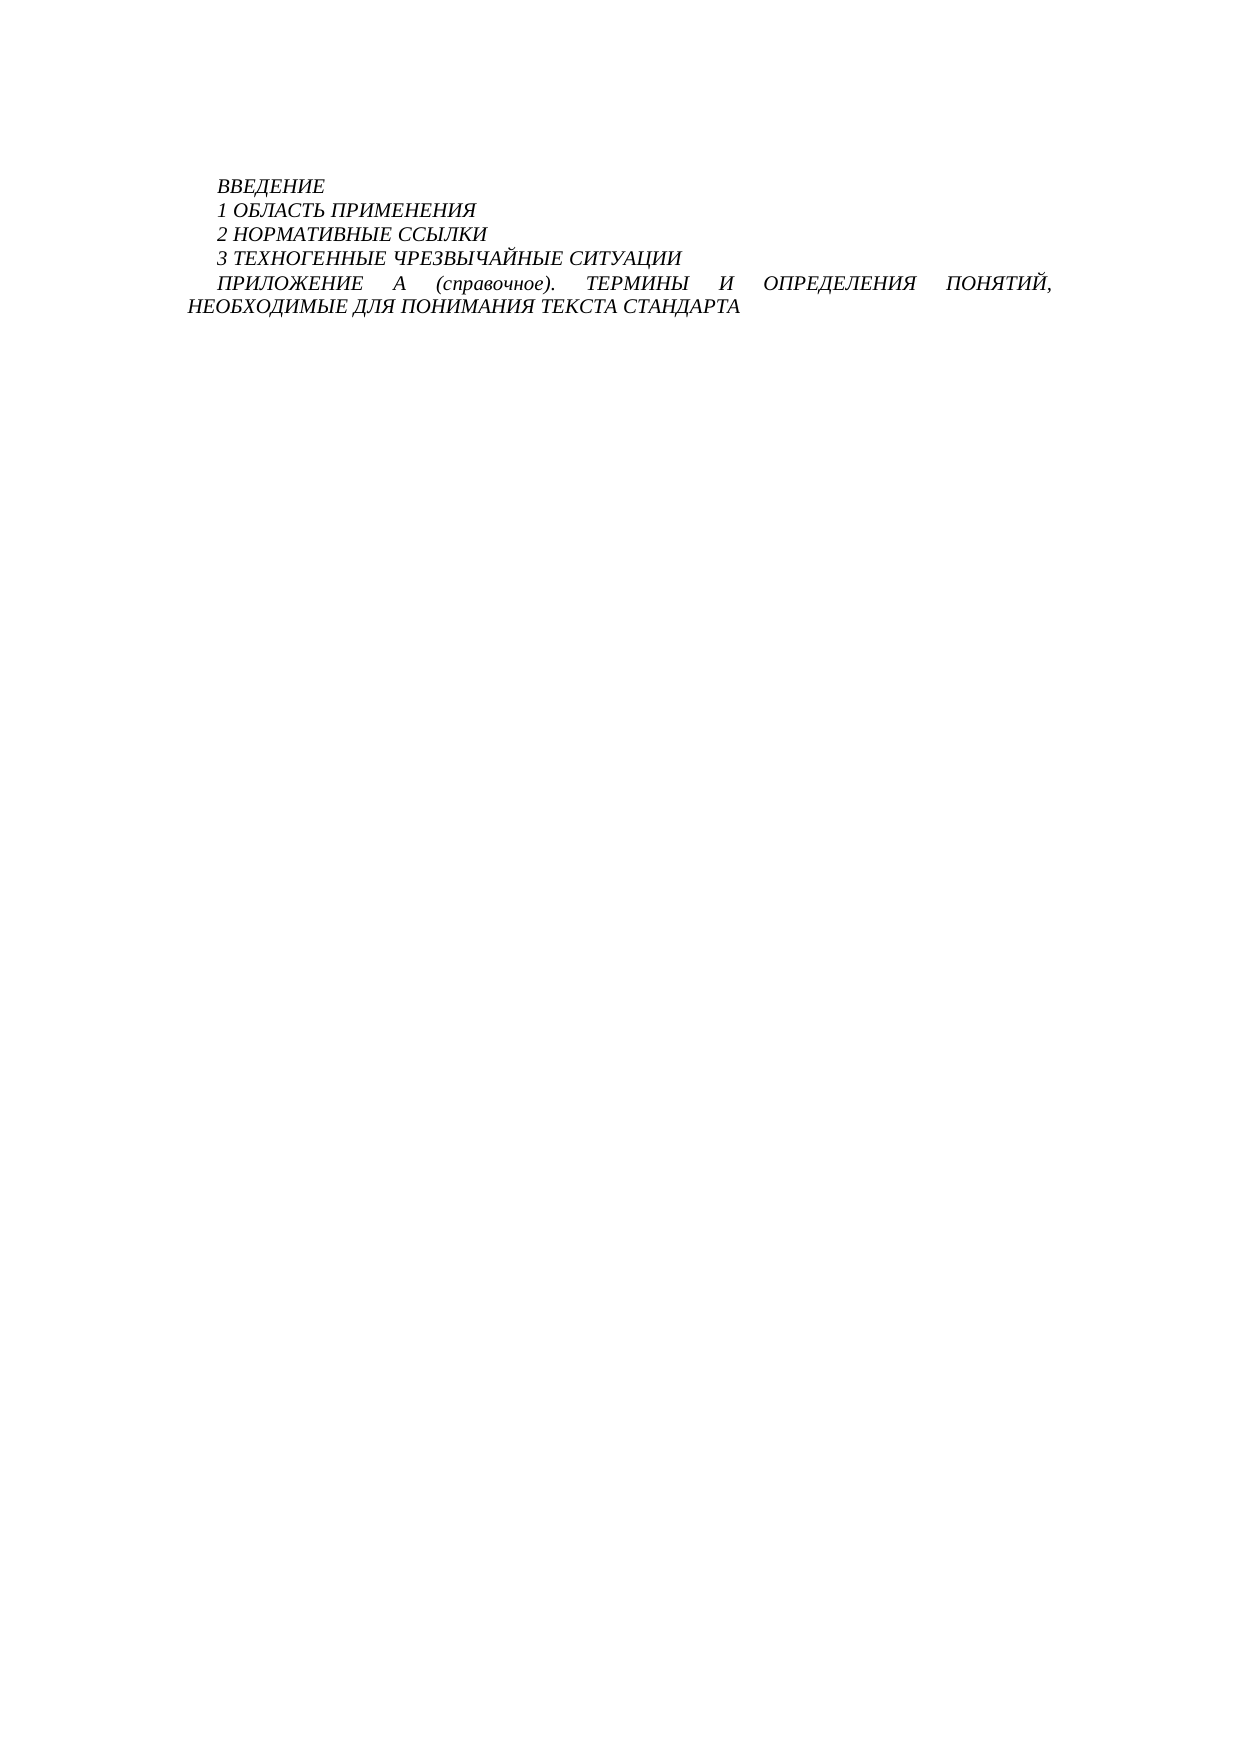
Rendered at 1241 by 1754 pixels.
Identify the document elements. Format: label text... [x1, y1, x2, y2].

list ПРИЛОЖЕНИЕ А (справочное). ТЕРМИНЫ И ОПРЕДЕЛЕНИЯ ПОНЯТИЙ, НЕОБХОДИМЫЕ ДЛЯ ПОНИМАНИЯ ТЕКСТА СТАНДАРТА [187, 270, 1053, 318]
list 2 НОРМАТИВНЫЕ ССЫЛКИ [187, 222, 1053, 246]
list 3 ТЕХНОГЕННЫЕ ЧРЕЗВЫЧАЙНЫЕ СИТУАЦИИ [187, 246, 1053, 270]
list ВВЕДЕНИЕ [187, 174, 1053, 198]
list 1 ОБЛАСТЬ ПРИМЕНЕНИЯ [187, 198, 1053, 222]
